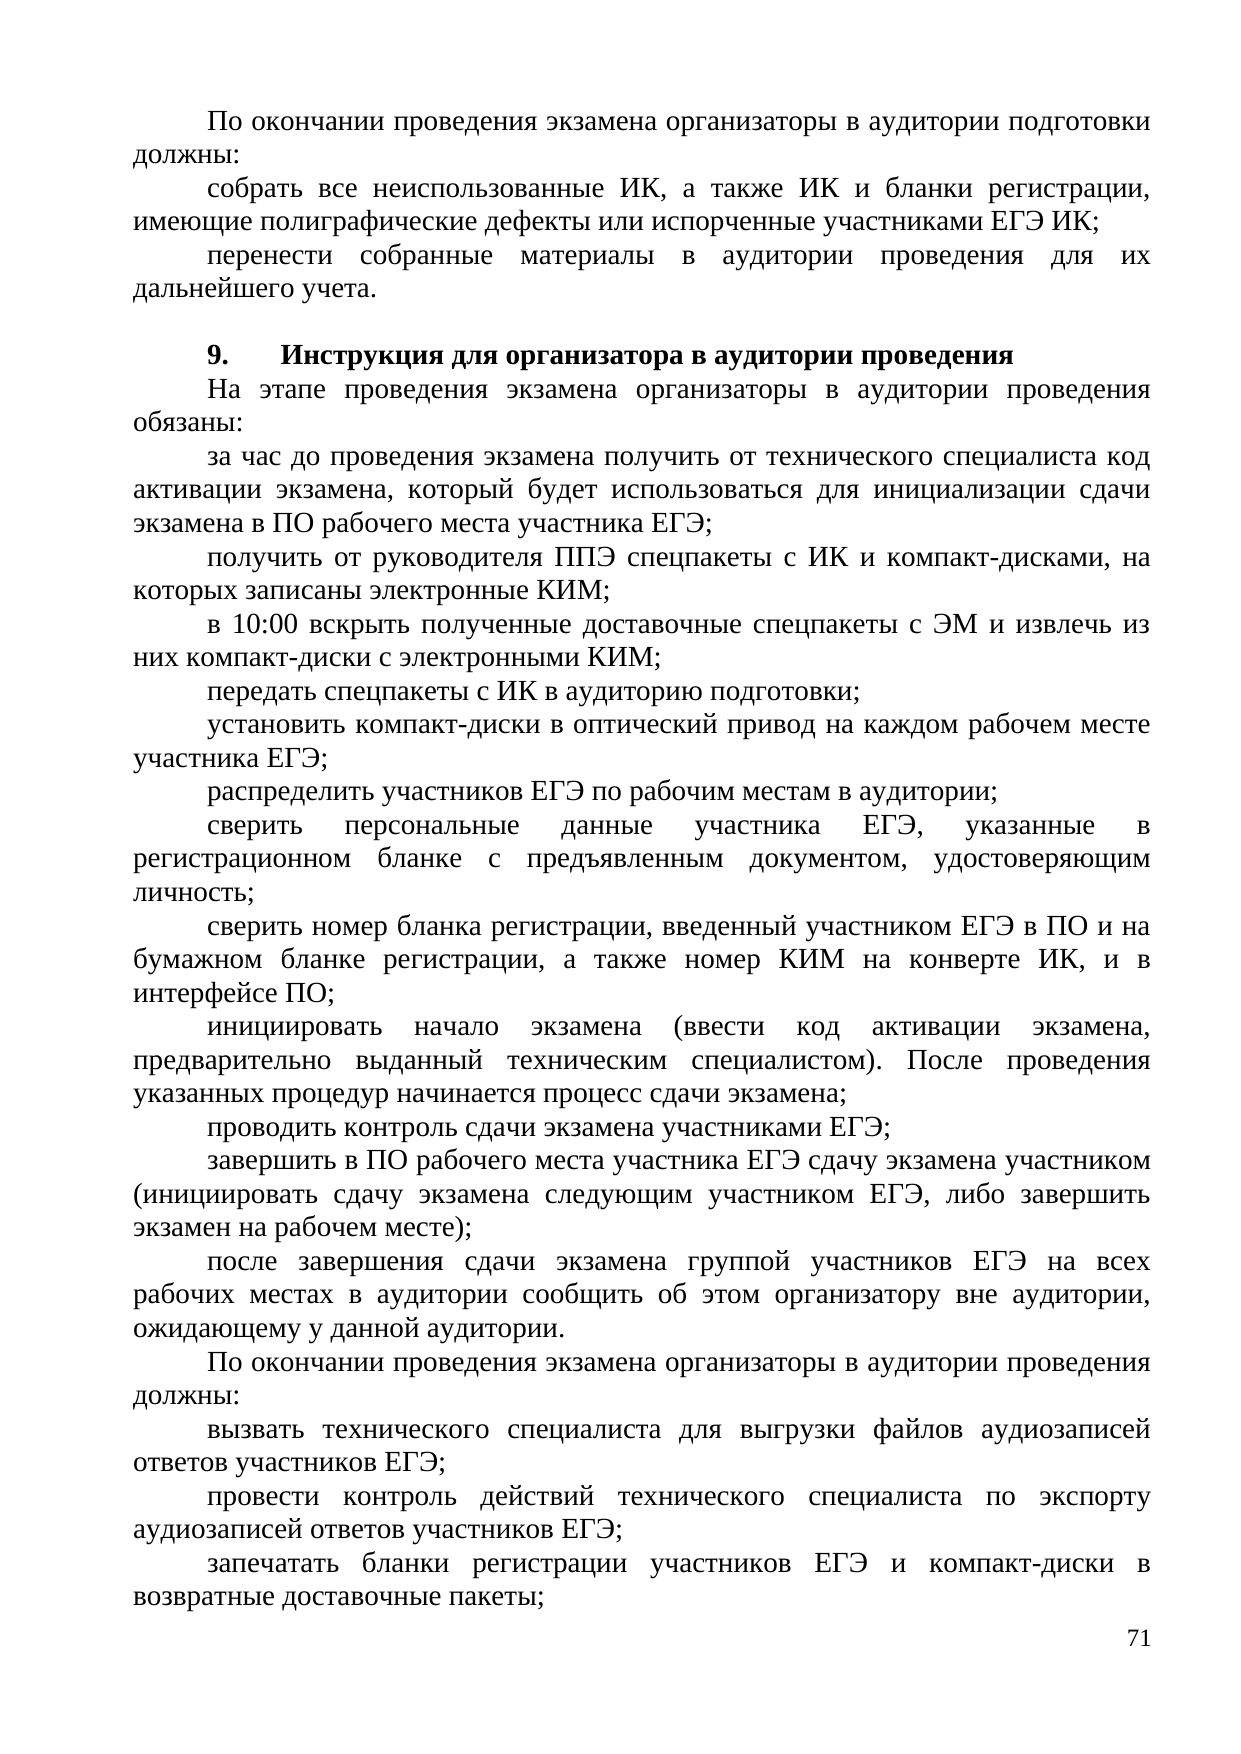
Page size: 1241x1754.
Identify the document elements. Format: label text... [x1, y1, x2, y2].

text установить компакт-диски в оптический привод на каждом рабочем месте участника ЕГЭ; [133, 706, 1152, 773]
text сверить номер бланка регистрации, введенный участником ЕГЭ в ПО и на бумажном бланке регистрации, а также номер КИМ на конверте ИК, и в интерфейсе ПО; [133, 908, 1152, 1008]
text перенести собранные материалы в аудитории проведения для их дальнейшего учета. [133, 237, 1152, 304]
text в 10:00 вскрыть полученные доставочные спецпакеты с ЭМ и извлечь из них компакт-диски с электронными КИМ; [133, 606, 1152, 673]
text за час до проведения экзамена получить от технического специалиста код активации экзамена, который будет использоваться для инициализации сдачи экзамена в ПО рабочего места участника ЕГЭ; [133, 438, 1152, 539]
text собрать все неиспользованные ИК, а также ИК и бланки регистрации, имеющие полиграфические дефекты или испорченные участниками ЕГЭ ИК; [133, 170, 1152, 237]
text провести контроль действий технического специалиста по экспорту аудиозаписей ответов участников ЕГЭ; [133, 1478, 1152, 1545]
text инициировать начало экзамена (ввести код активации экзамена, предварительно выданный техническим специалистом). После проведения указанных процедур начинается процесс сдачи экзамена; [133, 1008, 1152, 1109]
text На этапе проведения экзамена организаторы в аудитории проведения обязаны: [133, 371, 1152, 438]
list Инструкция для организатора в аудитории проведения [133, 337, 1152, 371]
text запечатать бланки регистрации участников ЕГЭ и компакт-диски в возвратные доставочные пакеты; [133, 1545, 1152, 1612]
text после завершения сдачи экзамена группой участников ЕГЭ на всех рабочих местах в аудитории сообщить об этом организатору вне аудитории, ожидающему у данной аудитории. [133, 1243, 1152, 1344]
text распределить участников ЕГЭ по рабочим местам в аудитории; [133, 773, 1152, 807]
text вызвать технического специалиста для выгрузки файлов аудиозаписей ответов участников ЕГЭ; [133, 1411, 1152, 1478]
text проводить контроль сдачи экзамена участниками ЕГЭ; [133, 1109, 1152, 1142]
text По окончании проведения экзамена организаторы в аудитории подготовки должны: [133, 103, 1152, 170]
text завершить в ПО рабочего места участника ЕГЭ сдачу экзамена участником (инициировать сдачу экзамена следующим участником ЕГЭ, либо завершить экзамен на рабочем месте); [133, 1142, 1152, 1243]
text сверить персональные данные участника ЕГЭ, указанные в регистрационном бланке с предъявленным документом, удостоверяющим личность; [133, 807, 1152, 908]
text получить от руководителя ППЭ спецпакеты с ИК и компакт-дисками, на которых записаны электронные КИМ; [133, 539, 1152, 606]
text По окончании проведения экзамена организаторы в аудитории проведения должны: [133, 1344, 1152, 1411]
text передать спецпакеты с ИК в аудиторию подготовки; [133, 673, 1152, 706]
